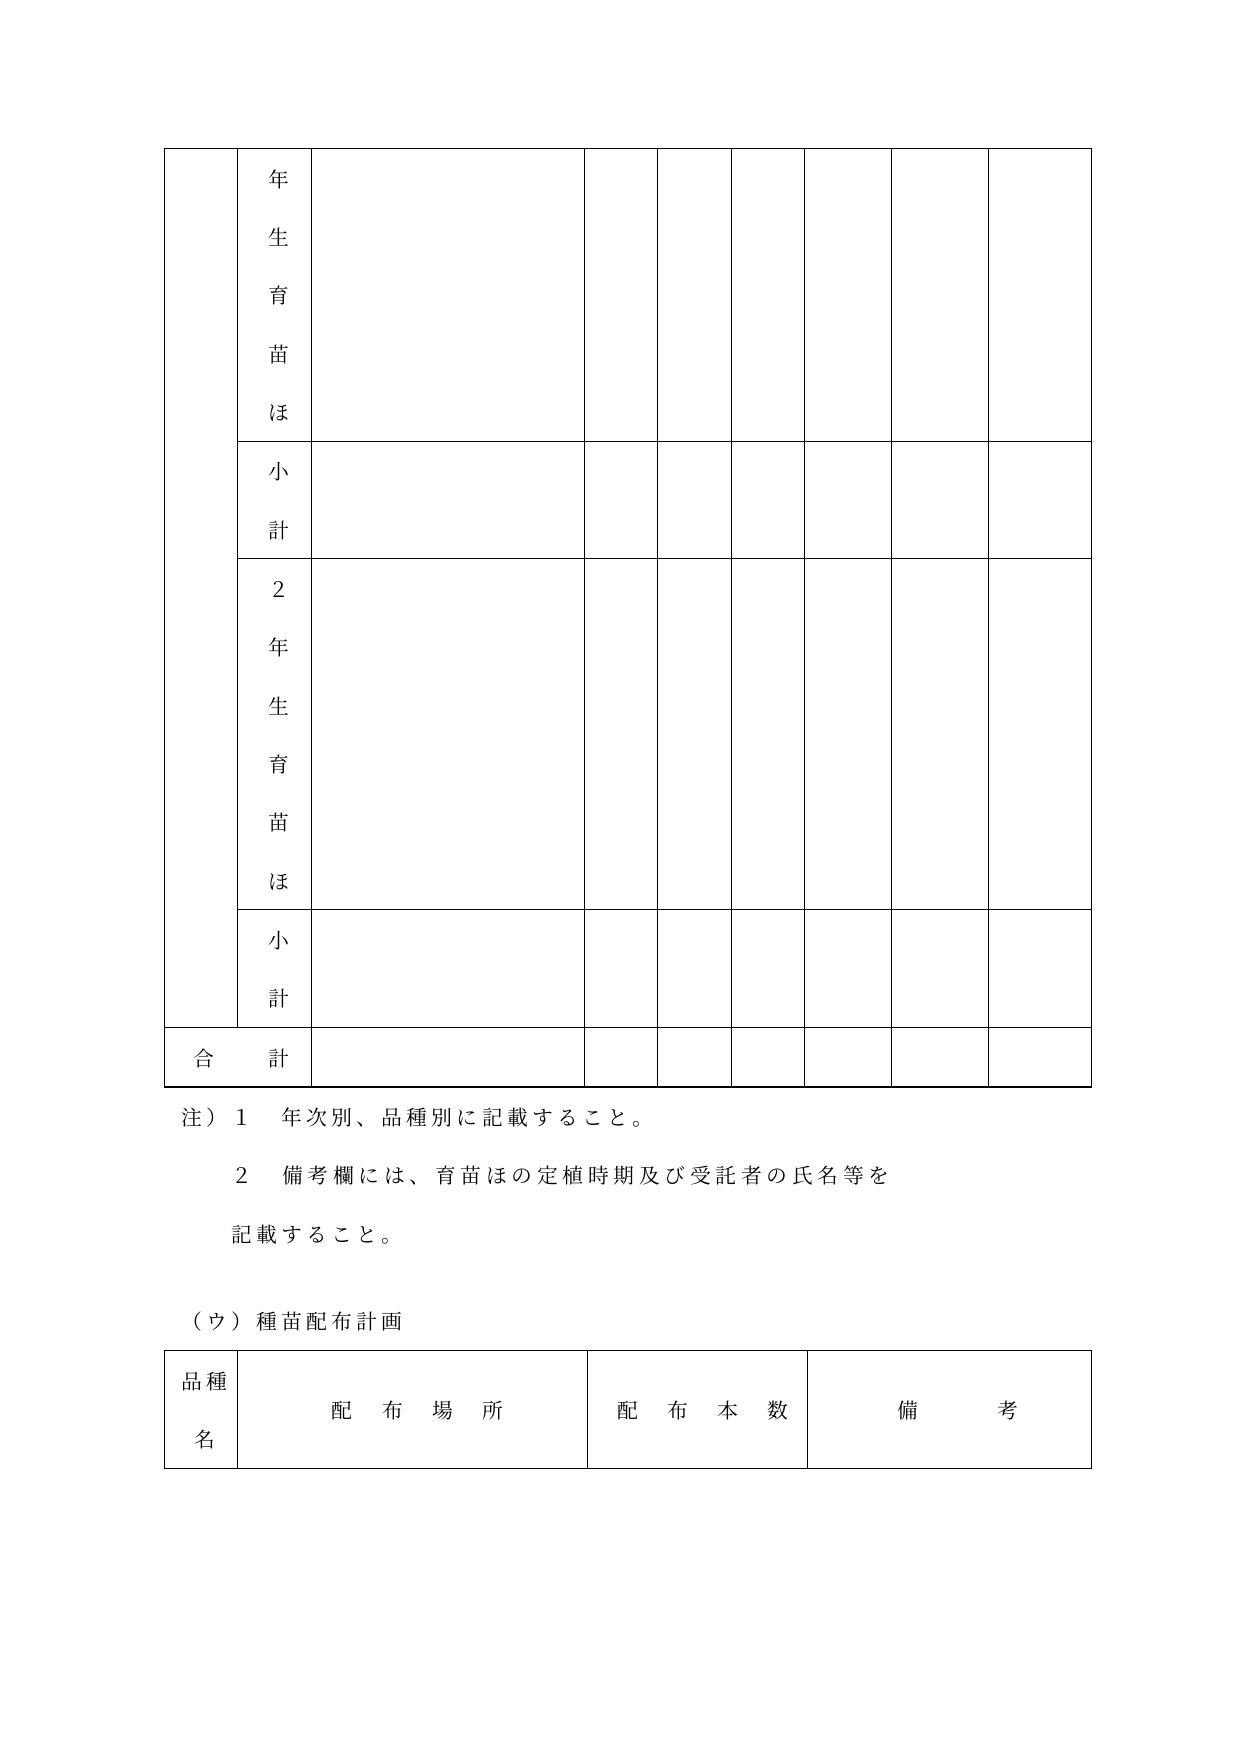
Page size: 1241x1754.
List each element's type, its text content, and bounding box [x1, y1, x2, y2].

table_cell [805, 149, 891, 441]
table_cell [312, 1028, 584, 1086]
table_cell [658, 559, 731, 909]
table_cell [989, 442, 1091, 558]
table_cell [312, 149, 584, 441]
text ２ 備考欄には、育苗ほの定植時期及び受託者の氏名等を記載すること。 [219, 1146, 896, 1262]
table_cell ２年生 育苗ほ [238, 559, 311, 909]
text 注）１ 年次別、品種別に記載すること。 [177, 1088, 896, 1146]
table_cell [892, 442, 988, 558]
table_cell [312, 910, 584, 1027]
table_cell [989, 149, 1091, 441]
table_cell [658, 1028, 731, 1086]
table_header 配 布 場 所 [238, 1351, 587, 1468]
table_cell [585, 910, 657, 1027]
table_cell [658, 910, 731, 1027]
table_cell [805, 1028, 891, 1086]
table_cell [892, 910, 988, 1027]
table_header 備 考 [808, 1351, 1091, 1468]
table_cell [732, 559, 804, 909]
table_cell 小 計 [238, 442, 311, 558]
table_cell [165, 149, 237, 1027]
table_cell [585, 1028, 657, 1086]
table_cell [585, 442, 657, 558]
table_cell [658, 442, 731, 558]
table_header 品種名 [165, 1351, 237, 1468]
table_cell [805, 559, 891, 909]
table_cell [312, 442, 584, 558]
table_cell 小 計 [238, 910, 311, 1027]
table_cell １年生 育苗ほ [238, 149, 311, 441]
text （ウ）種苗配布計画 [177, 1292, 1084, 1350]
table_cell [732, 442, 804, 558]
table_cell [892, 149, 988, 441]
table_cell [989, 559, 1091, 909]
table_cell [805, 442, 891, 558]
table_cell [989, 1028, 1091, 1086]
table_cell [312, 559, 584, 909]
table_cell [892, 559, 988, 909]
table_cell [989, 910, 1091, 1027]
table_cell [732, 1028, 804, 1086]
table_cell [585, 559, 657, 909]
table_cell [732, 910, 804, 1027]
table_cell [805, 910, 891, 1027]
table_cell [658, 149, 731, 441]
table_cell 合 計 [165, 1028, 311, 1086]
table_header 配 布 本 数 [588, 1351, 807, 1468]
table_cell [732, 149, 804, 441]
table_cell [892, 1028, 988, 1086]
table_cell [585, 149, 657, 441]
